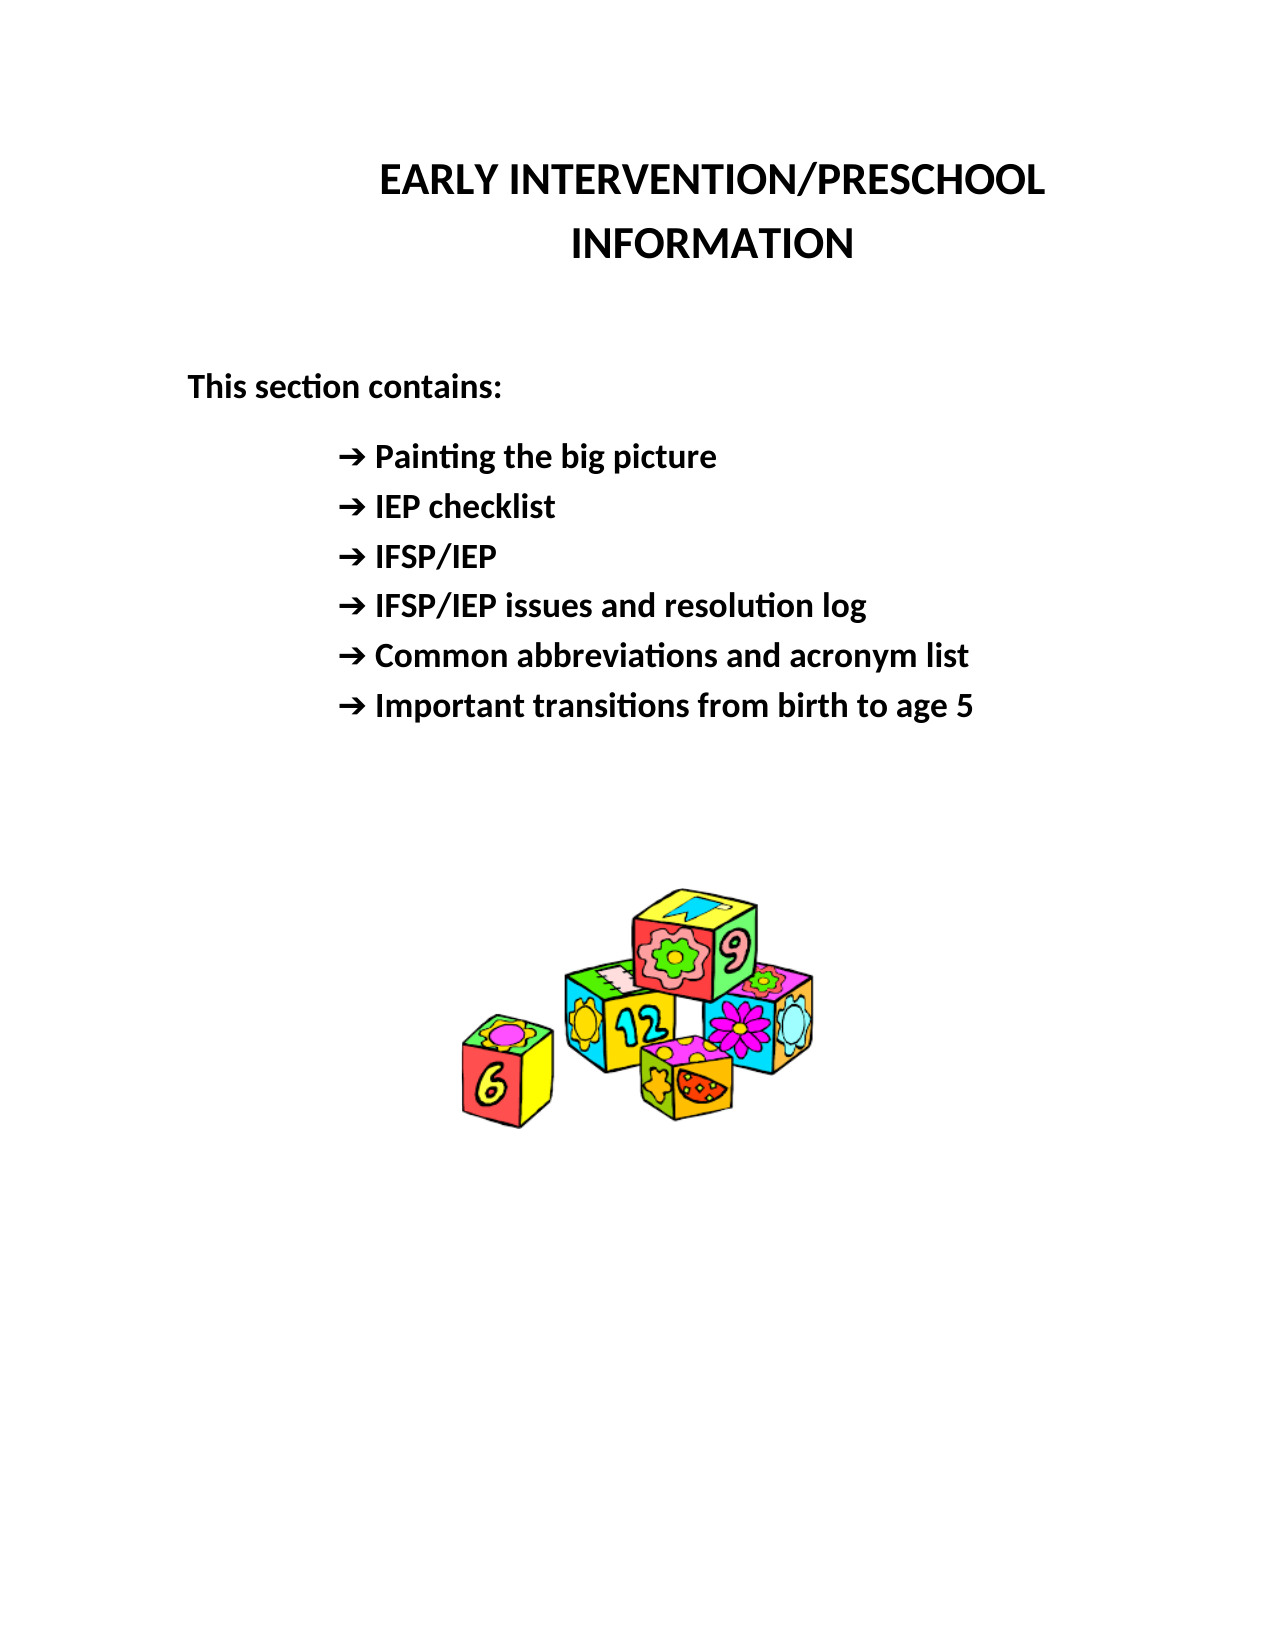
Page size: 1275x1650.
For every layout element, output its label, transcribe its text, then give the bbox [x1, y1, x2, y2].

list Common abbreviations and acronym list [337, 633, 1125, 676]
list IEP checklist [337, 484, 1125, 527]
list IFSP/IEP [337, 534, 1125, 577]
list Important transitions from birth to age 5 [337, 683, 1125, 726]
text This section contains: [187, 364, 1125, 407]
picture [461, 888, 814, 1129]
list Painting the big picture [337, 434, 1125, 478]
list IFSP/IEP issues and resolution log [337, 583, 1125, 627]
text EARLY INTERVENTION/PRESCHOOL INFORMATION [300, 150, 1125, 270]
